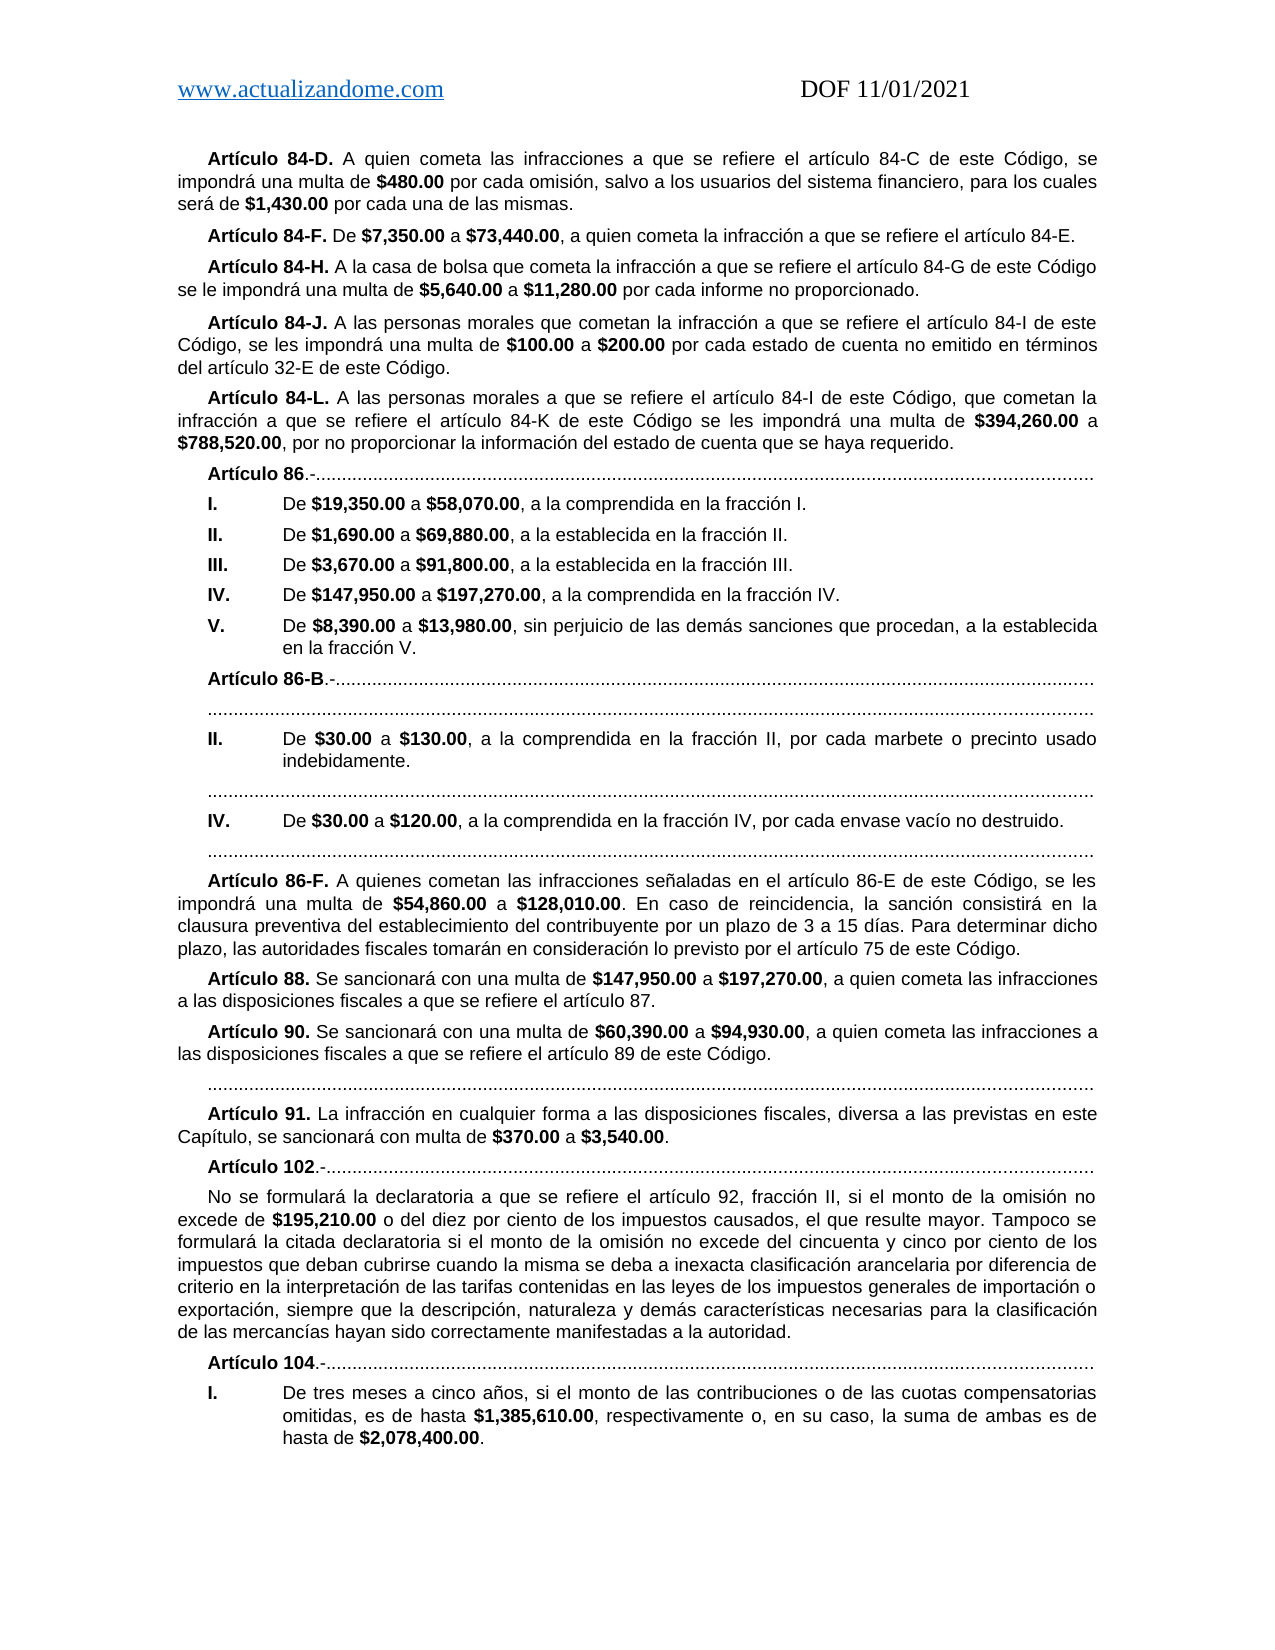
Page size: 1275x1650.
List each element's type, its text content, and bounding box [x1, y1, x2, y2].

text IV. De $30.00 a $120.00, a la comprendida en la fracción IV, por cada envase vacío no destruido. [207, 809, 1098, 832]
text III. De $3,670.00 a $91,800.00, a la establecida en la fracción III. [207, 553, 1098, 576]
text Artículo 90. Se sancionará con una multa de $60,390.00 a $94,930.00, a quien cometa las infracciones a las disposiciones fiscales a que se refiere el artículo 89 de este Código. [177, 1020, 1098, 1065]
text Artículo 84-J. A las personas morales que cometan la infracción a que se refiere el artículo 84-I de este Código, se les impondrá una multa de $100.00 a $200.00 por cada estado de cuenta no emitido en términos del artículo 32-E de este Código. [177, 311, 1098, 379]
text Artículo 86-B.- [177, 667, 1098, 690]
text Artículo 84-H. A la casa de bolsa que cometa la infracción a que se refiere el artículo 84-G de este Código se le impondrá una multa de $5,640.00 a $11,280.00 por cada informe no proporcionado. [177, 256, 1098, 301]
text Artículo 104.- [177, 1351, 1098, 1374]
text II. De $1,690.00 a $69,880.00, a la establecida en la fracción II. [207, 523, 1098, 546]
text Artículo 84-F. De $7,350.00 a $73,440.00, a quien cometa la infracción a que se refiere el artículo 84-E. [177, 224, 1098, 247]
text Artículo 84-D. A quien cometa las infracciones a que se refiere el artículo 84-C de este Código, se impondrá una multa de $480.00 por cada omisión, salvo a los usuarios del sistema financiero, para los cuales será de $1,430.00 por cada una de las mismas. [177, 148, 1098, 215]
text I. De tres meses a cinco años, si el monto de las contribuciones o de las cuotas compensatorias omitidas, es de hasta $1,385,610.00, respectivamente o, en su caso, la suma de ambas es de hasta de $2,078,400.00. [207, 1382, 1098, 1449]
text Artículo 91. La infracción en cualquier forma a las disposiciones fiscales, diversa a las previstas en este Capítulo, se sancionará con multa de $370.00 a $3,540.00. [177, 1103, 1098, 1148]
text Artículo 84-L. A las personas morales a que se refiere el artículo 84-I de este Código, que cometan la infracción a que se refiere el artículo 84-K de este Código se les impondrá una multa de $394,260.00 a $788,520.00, por no proporcionar la información del estado de cuenta que se haya requerido. [177, 387, 1098, 454]
text No se formulará la declaratoria a que se refiere el artículo 92, fracción II, si el monto de la omisión no excede de $195,210.00 o del diez por ciento de los impuestos causados, el que resulte mayor. Tampoco se formulará la citada declaratoria si el monto de la omisión no excede del cincuenta y cinco por ciento de los impuestos que deban cubrirse cuando la misma se deba a inexacta clasificación arancelaria por diferencia de criterio en la interpretación de las tarifas contenidas en las leyes de los impuestos generales de importación o exportación, siempre que la descripción, naturaleza y demás características necesarias para la clasificación de las mercancías hayan sido correctamente manifestadas a la autoridad. [177, 1186, 1098, 1343]
text Artículo 102.- [177, 1156, 1098, 1178]
text I. De $19,350.00 a $58,070.00, a la comprendida en la fracción I. [207, 493, 1098, 515]
text Artículo 86.- [177, 462, 1098, 485]
text Artículo 88. Se sancionará con una multa de $147,950.00 a $197,270.00, a quien cometa las infracciones a las disposiciones fiscales a que se refiere el artículo 87. [177, 967, 1098, 1012]
text II. De $30.00 a $130.00, a la comprendida en la fracción II, por cada marbete o precinto usado indebidamente. [207, 727, 1098, 772]
text Artículo 86-F. A quienes cometan las infracciones señaladas en el artículo 86-E de este Código, se les impondrá una multa de $54,860.00 a $128,010.00. En caso de reincidencia, la sanción consistirá en la clausura preventiva del establecimiento del contribuyente por un plazo de 3 a 15 días. Para determinar dicho plazo, las autoridades fiscales tomarán en consideración lo previsto por el artículo 75 de este Código. [177, 869, 1098, 959]
text IV. De $147,950.00 a $197,270.00, a la comprendida en la fracción IV. [207, 584, 1098, 606]
text V. De $8,390.00 a $13,980.00, sin perjuicio de las demás sanciones que procedan, a la establecida en la fracción V. [207, 614, 1098, 659]
